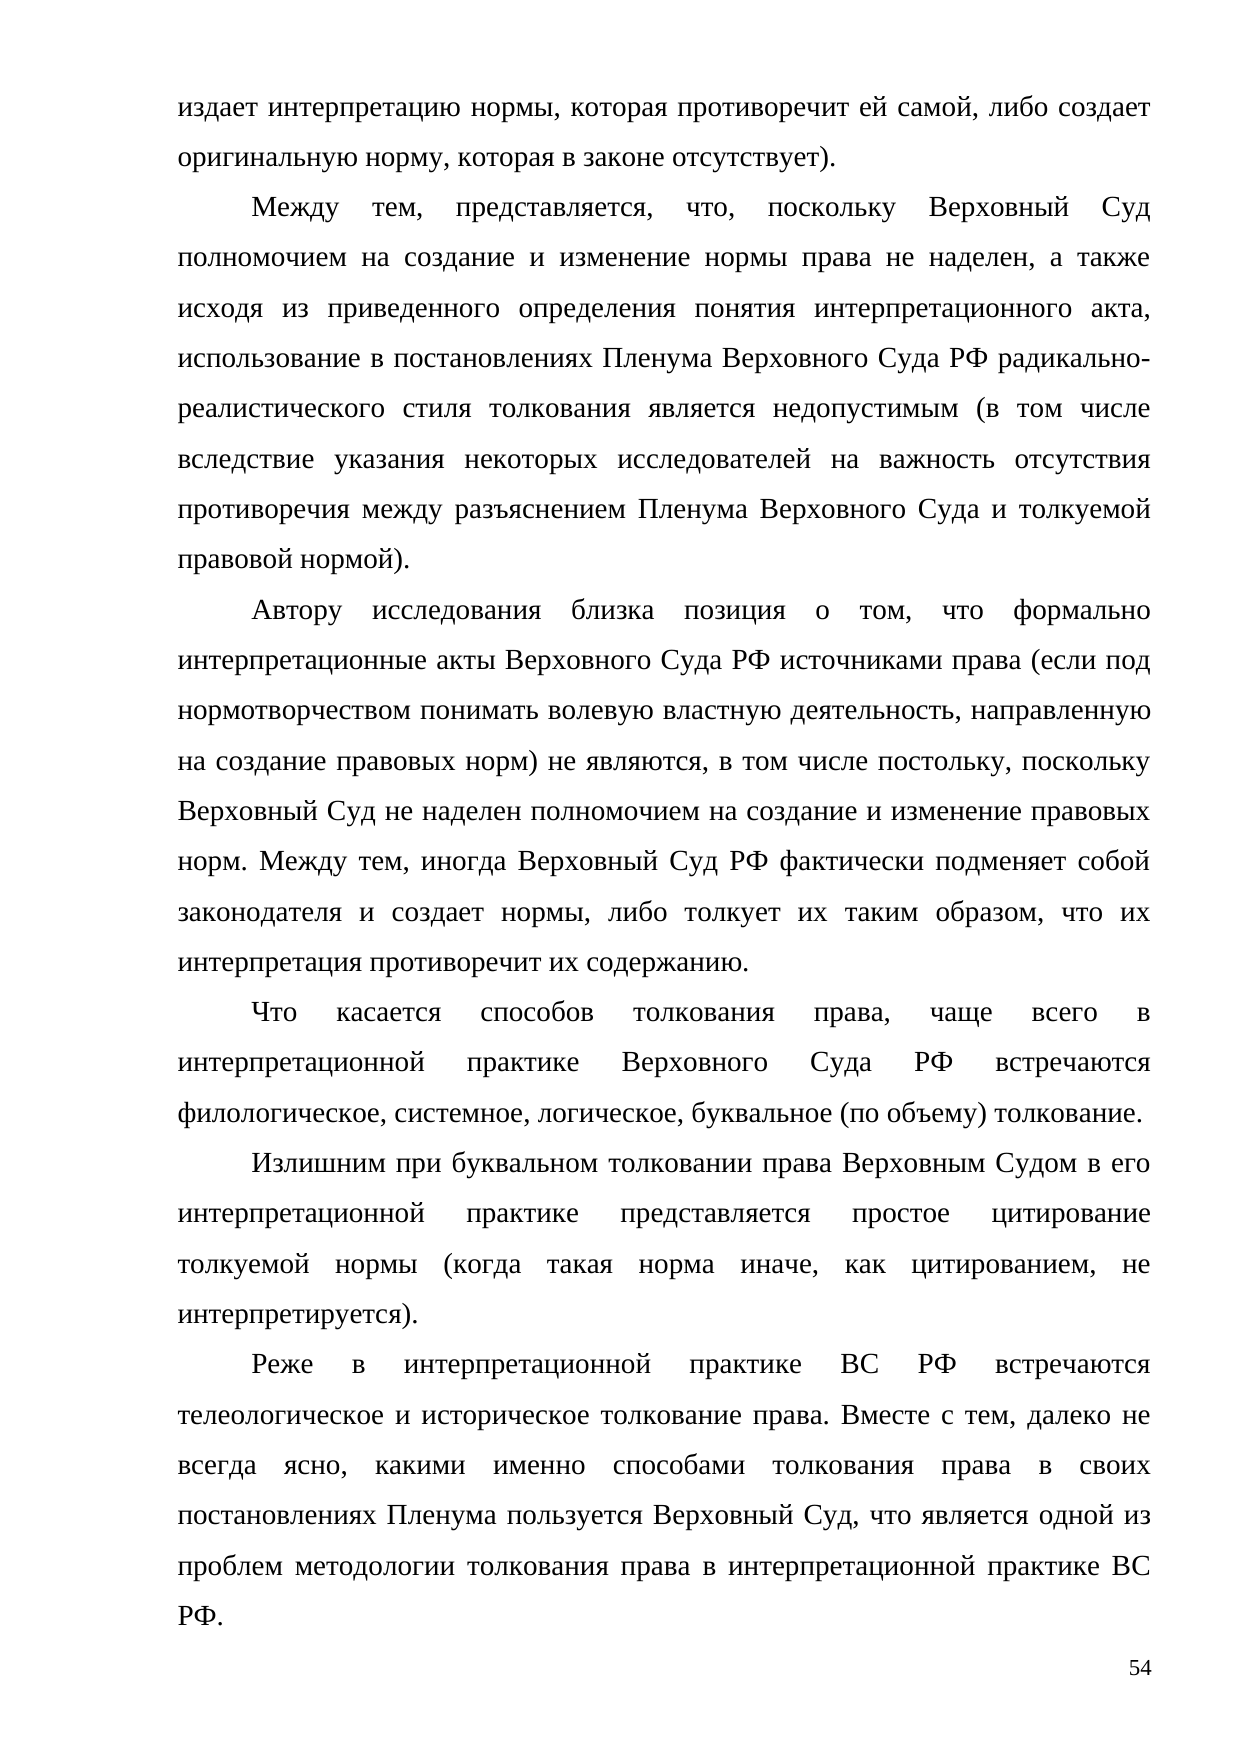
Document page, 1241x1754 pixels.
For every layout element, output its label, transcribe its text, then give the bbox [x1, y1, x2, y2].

text Реже в интерпретационной практике ВС РФ встречаются телеологическое и историческое толкование права. Вместе с тем, далеко не всегда ясно, какими именно способами толкования права в своих постановлениях Пленума пользуется Верховный Суд, что является одной из проблем методологии толкования права в интерпретационной практике ВС РФ. [177, 1346, 1152, 1632]
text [177, 89, 1152, 172]
text Автору исследования близка позиция о том, что формально интерпретационные акты Верховного Суда РФ источниками права (если под нормотворчеством понимать волевую властную деятельность, направленную на создание правовых норм) не являются, в том числе постольку, поскольку Верховный Суд не наделен полномочием на создание и изменение правовых норм. Между тем, иногда Верховный Суд РФ фактически подменяет собой законодателя и создает нормы, либо толкует их таким образом, что их интерпретация противоречит их содержанию. [177, 592, 1152, 977]
text Между тем, представляется, что, поскольку Верховный Суд полномочием на создание и изменение нормы права не наделен, а также исходя из приведенного определения понятия интерпретационного акта, использование в постановлениях Пленума Верховного Суда РФ радикально-реалистического стиля толкования является недопустимым (в том числе вследствие указания некоторых исследователей на важность отсутствия противоречия между разъяснением Пленума Верховного Суда и толкуемой правовой нормой). [177, 189, 1152, 575]
text Излишним при буквальном толковании права Верховным Судом в его интерпретационной практике представляется простое цитирование толкуемой нормы (когда такая норма иначе, как цитированием, не интерпретируется). [177, 1145, 1152, 1330]
text Что касается способов толкования права, чаще всего в интерпретационной практике Верховного Суда РФ встречаются филологическое, системное, логическое, буквальное (по объему) толкование. [177, 994, 1152, 1128]
